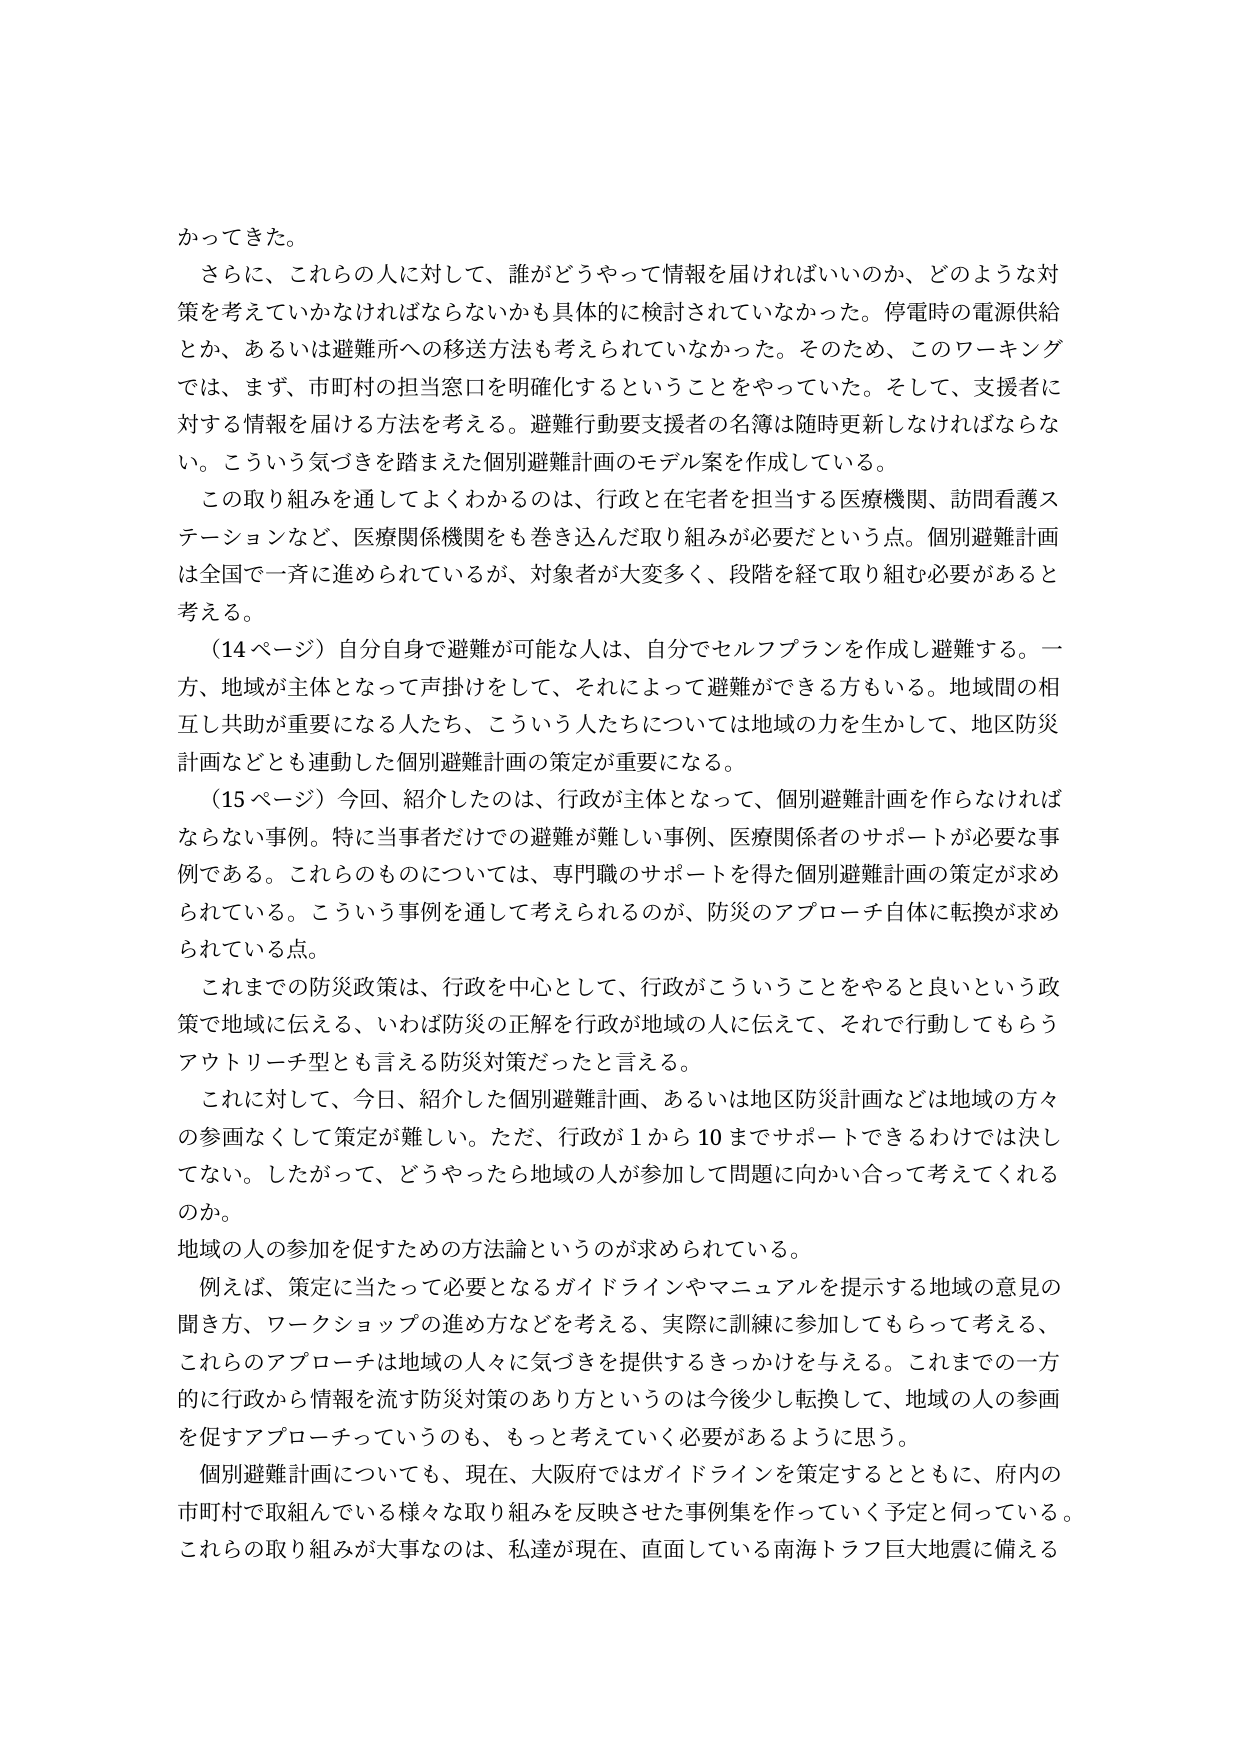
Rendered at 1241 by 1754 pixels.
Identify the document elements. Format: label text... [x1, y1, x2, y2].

text これまでの防災政策は、行政を中心として、行政がこういうことをやると良いという政策で地域に伝える、いわば防災の正解を行政が地域の人に伝えて、それで行動してもらうアウトリーチ型とも言える防災対策だったと言える。 [177, 967, 1063, 1079]
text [177, 217, 1063, 254]
text さらに、これらの人に対して、誰がどうやって情報を届ければいいのか、どのような対策を考えていかなければならないかも具体的に検討されていなかった。停電時の電源供給とか、あるいは避難所への移送方法も考えられていなかった。そのため、このワーキングでは、まず、市町村の担当窓口を明確化するということをやっていた。そして、支援者に対する情報を届ける方法を考える。避難行動要支援者の名簿は随時更新しなければならない。こういう気づきを踏まえた個別避難計画のモデル案を作成している。 [177, 254, 1063, 479]
text （15ページ）今回、紹介したのは、行政が主体となって、個別避難計画を作らなければならない事例。特に当事者だけでの避難が難しい事例、医療関係者のサポートが必要な事例である。これらのものについては、専門職のサポートを得た個別避難計画の策定が求められている。こういう事例を通して考えられるのが、防災のアプローチ自体に転換が求められている点。 [177, 779, 1063, 967]
text これに対して、今日、紹介した個別避難計画、あるいは地区防災計画などは地域の方々の参画なくして策定が難しい。ただ、行政が１から10までサポートできるわけでは決してない。したがって、どうやったら地域の人が参加して問題に向かい合って考えてくれるのか。 [177, 1079, 1063, 1229]
text 地域の人の参加を促すための方法論というのが求められている。 [177, 1229, 1063, 1267]
text この取り組みを通してよくわかるのは、行政と在宅者を担当する医療機関、訪問看護ステーションなど、医療関係機関をも巻き込んだ取り組みが必要だという点。個別避難計画は全国で一斉に進められているが、対象者が大変多く、段階を経て取り組む必要があると考える。 [177, 479, 1063, 629]
text （14ページ）自分自身で避難が可能な人は、自分でセルフプランを作成し避難する。一方、地域が主体となって声掛けをして、それによって避難ができる方もいる。地域間の相互し共助が重要になる人たち、こういう人たちについては地域の力を生かして、地区防災計画などとも連動した個別避難計画の策定が重要になる。 [177, 629, 1063, 779]
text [177, 1454, 1063, 1567]
text 例えば、策定に当たって必要となるガイドラインやマニュアルを提示する地域の意見の聞き方、ワークショップの進め方などを考える、実際に訓練に参加してもらって考える、これらのアプローチは地域の人々に気づきを提供するきっかけを与える。これまでの一方的に行政から情報を流す防災対策のあり方というのは今後少し転換して、地域の人の参画を促すアプローチっていうのも、もっと考えていく必要があるように思う。 [177, 1267, 1063, 1454]
